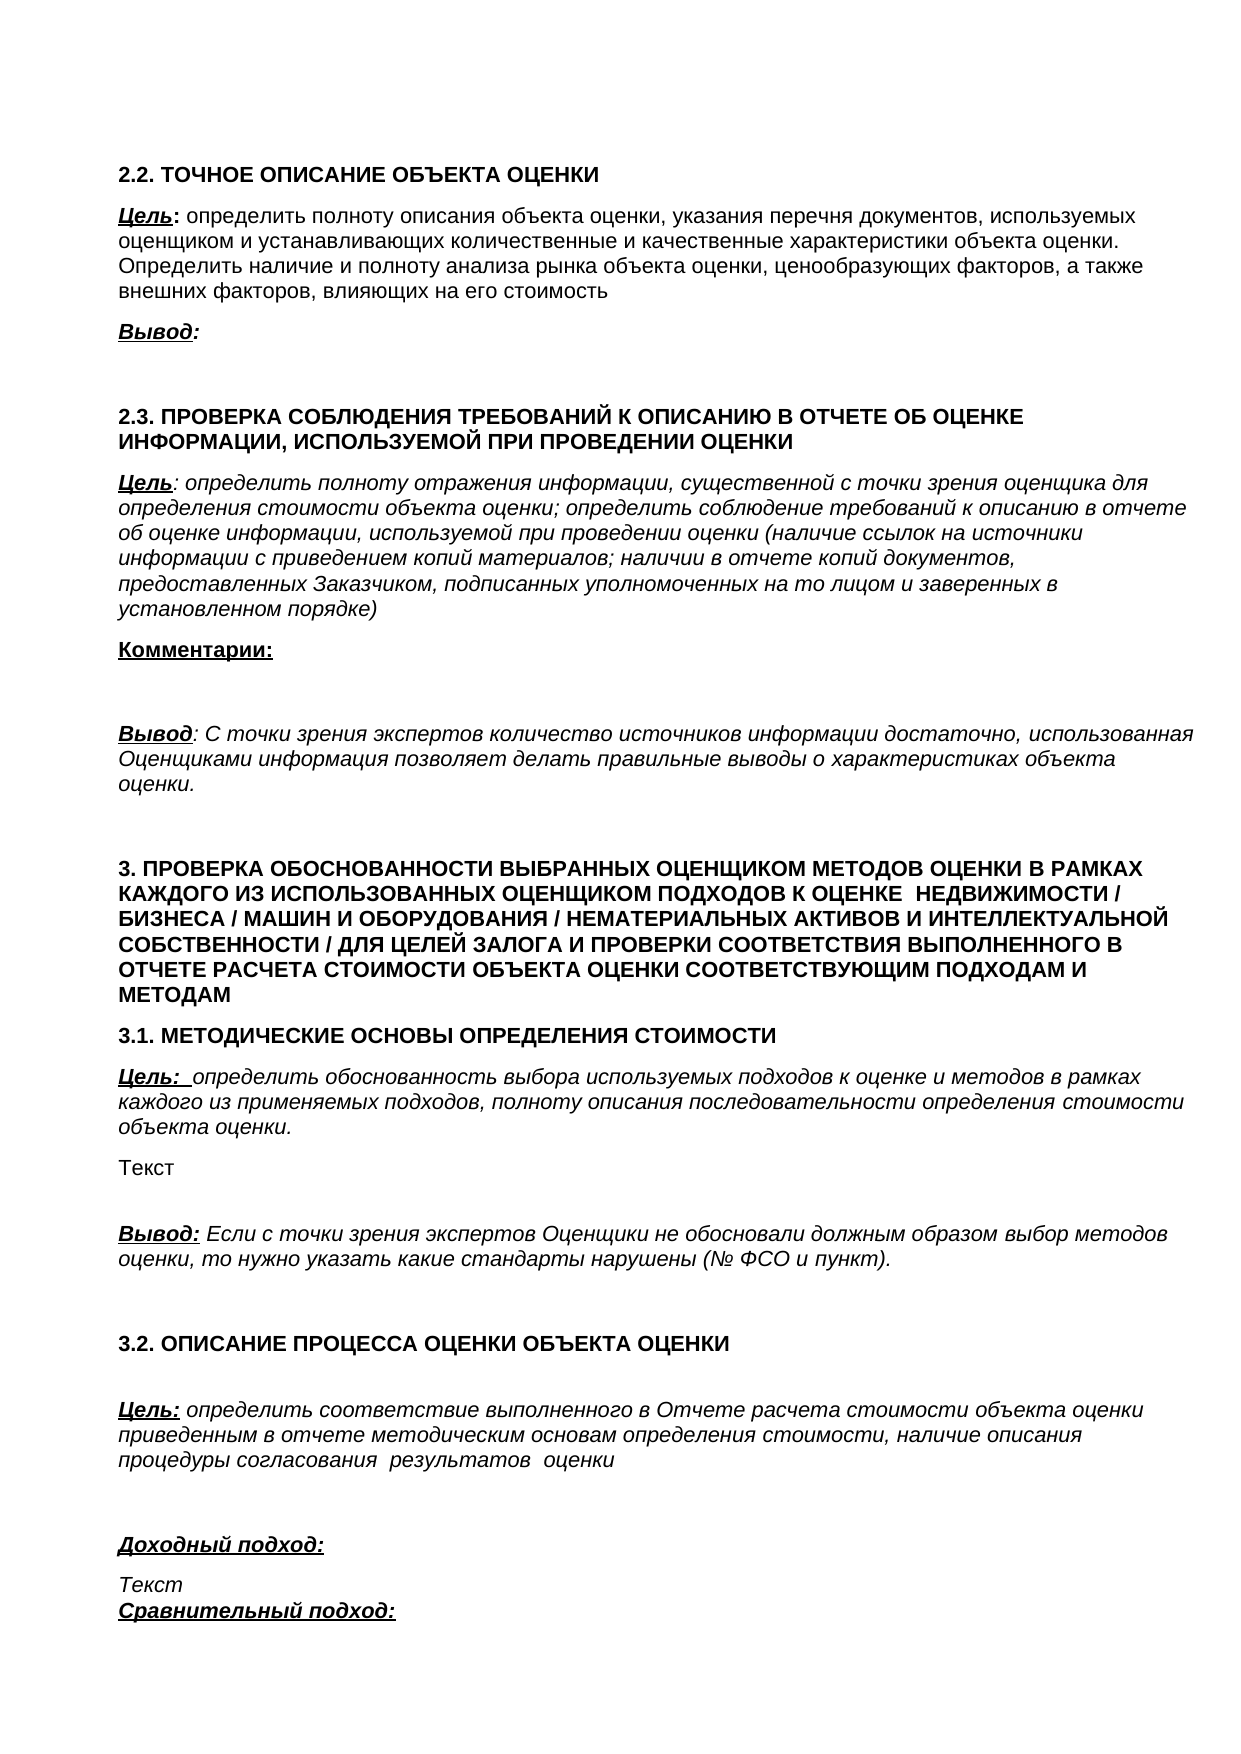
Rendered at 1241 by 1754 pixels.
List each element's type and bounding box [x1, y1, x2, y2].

table_header [118, 118, 1196, 1636]
